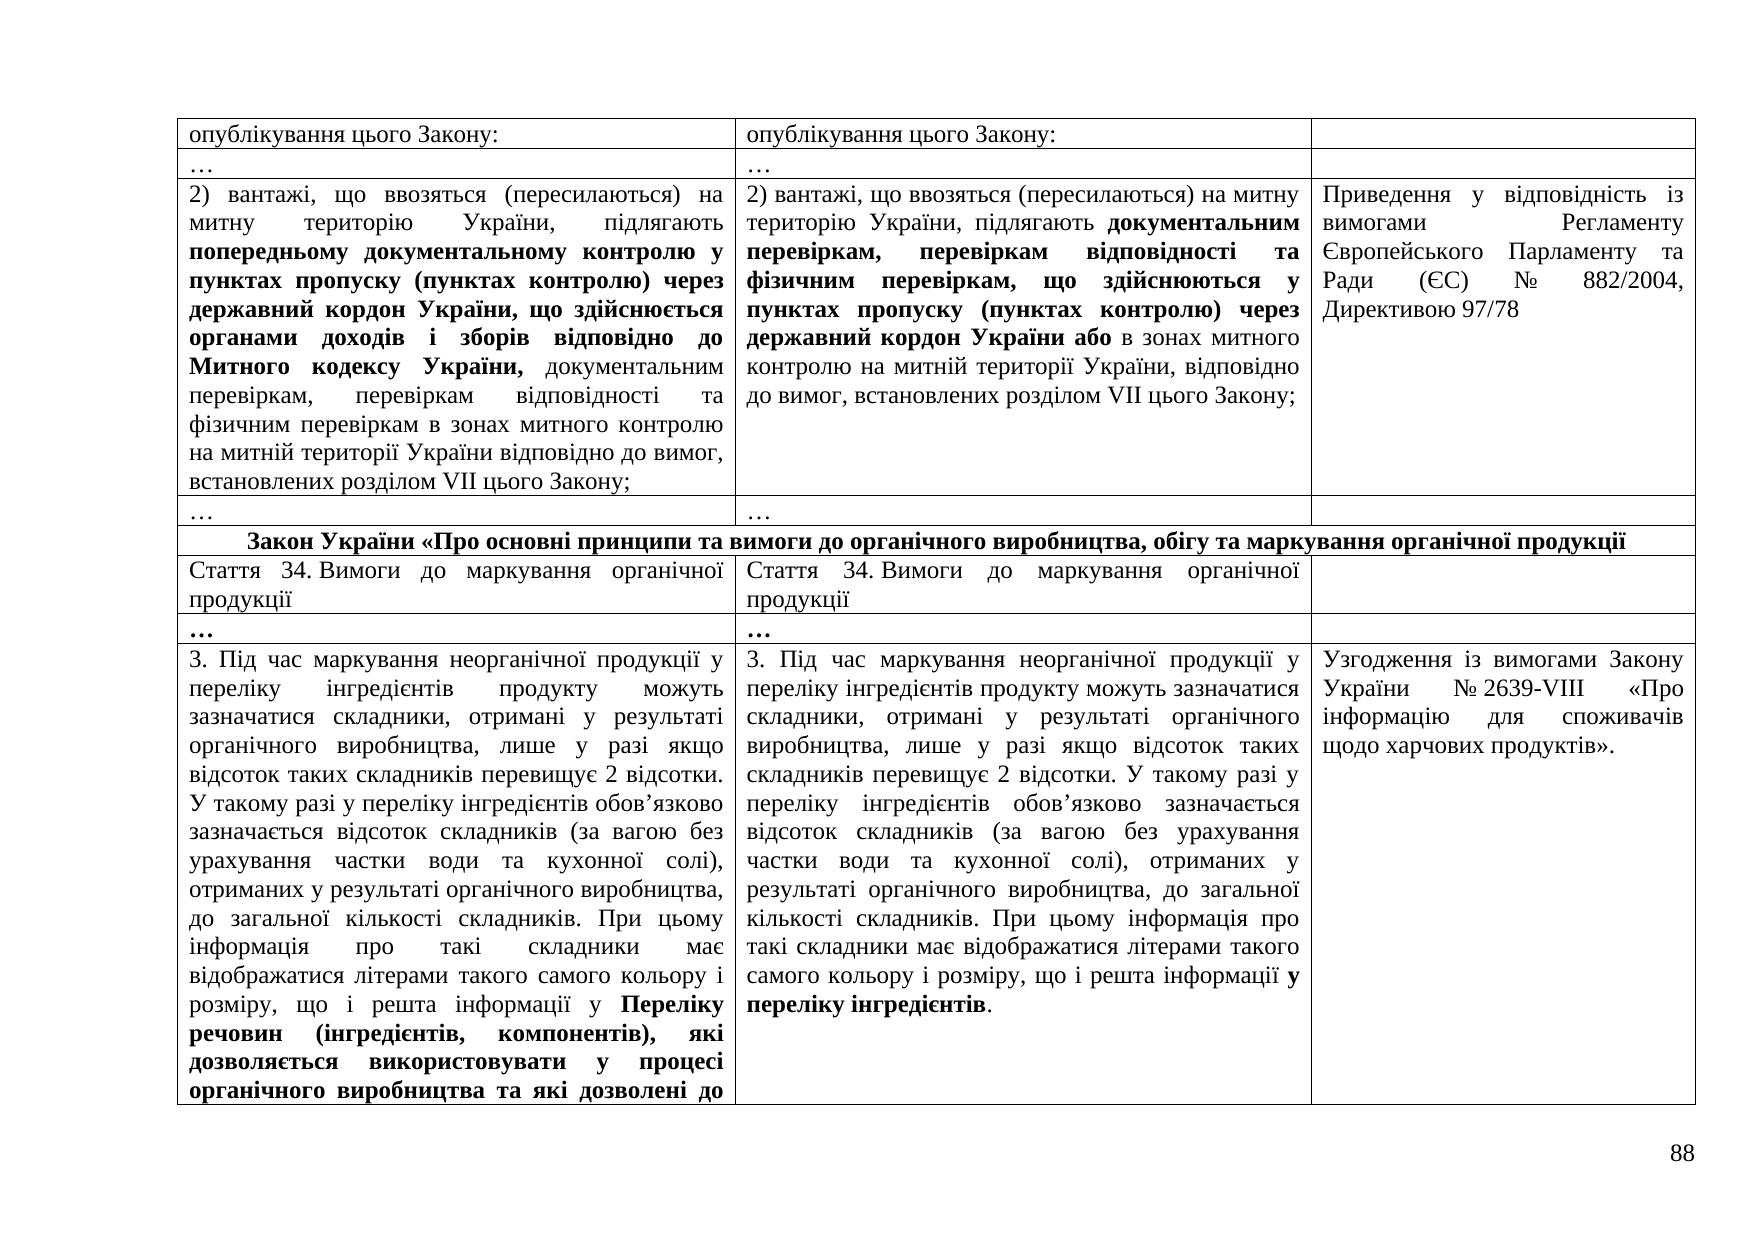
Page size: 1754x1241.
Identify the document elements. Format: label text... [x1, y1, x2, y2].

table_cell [178, 644, 735, 1104]
table_cell Стаття 34. Вимоги до маркування органічної продукції [178, 556, 735, 613]
table_cell [1312, 119, 1695, 148]
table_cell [736, 119, 1311, 148]
table_cell Приведення у відповідність із вимогами Регламенту Європейського Парламенту та Ради (ЄС) № 882/2004, Директивою 97/78 [1312, 179, 1695, 495]
table_cell … [178, 496, 735, 525]
table_cell … [736, 496, 1311, 525]
table_cell [1312, 614, 1695, 643]
table_cell [1312, 149, 1695, 178]
table_cell … [178, 149, 735, 178]
table_cell [1312, 496, 1695, 525]
table_cell [1312, 556, 1695, 613]
table_cell Стаття 34. Вимоги до маркування органічної продукції [736, 556, 1311, 613]
table_cell … [736, 614, 1311, 643]
table_cell 2) вантажі, що ввозяться (пересилаються) на митну територію України, підлягають попередньому документальному контролю у пунктах пропуску (пунктах контролю) через державний кордон України, що здійснюється органами доходів і зборів відповідно до Митного кодексу України, документальним перевіркам, перевіркам відповідності та фізичним перевіркам в зонах митного контролю на митній території України відповідно до вимог, встановлених розділом VII цього Закону; [178, 179, 735, 495]
table_cell Закон України «Про основні принципи та вимоги до органічного виробництва, обігу та маркування органічної продукції [178, 526, 1695, 554]
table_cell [178, 119, 735, 148]
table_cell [736, 644, 1311, 1104]
table_cell 2) вантажі, що ввозяться (пересилаються) на митну територію України, підлягають документальним перевіркам, перевіркам відповідності та фізичним перевіркам, що здійснюються у пунктах пропуску (пунктах контролю) через державний кордон України або в зонах митного контролю на митній території України, відповідно до вимог, встановлених розділом VII цього Закону; [736, 179, 1311, 495]
table_cell … [736, 149, 1311, 178]
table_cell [1312, 644, 1695, 1104]
table_cell … [178, 614, 735, 643]
